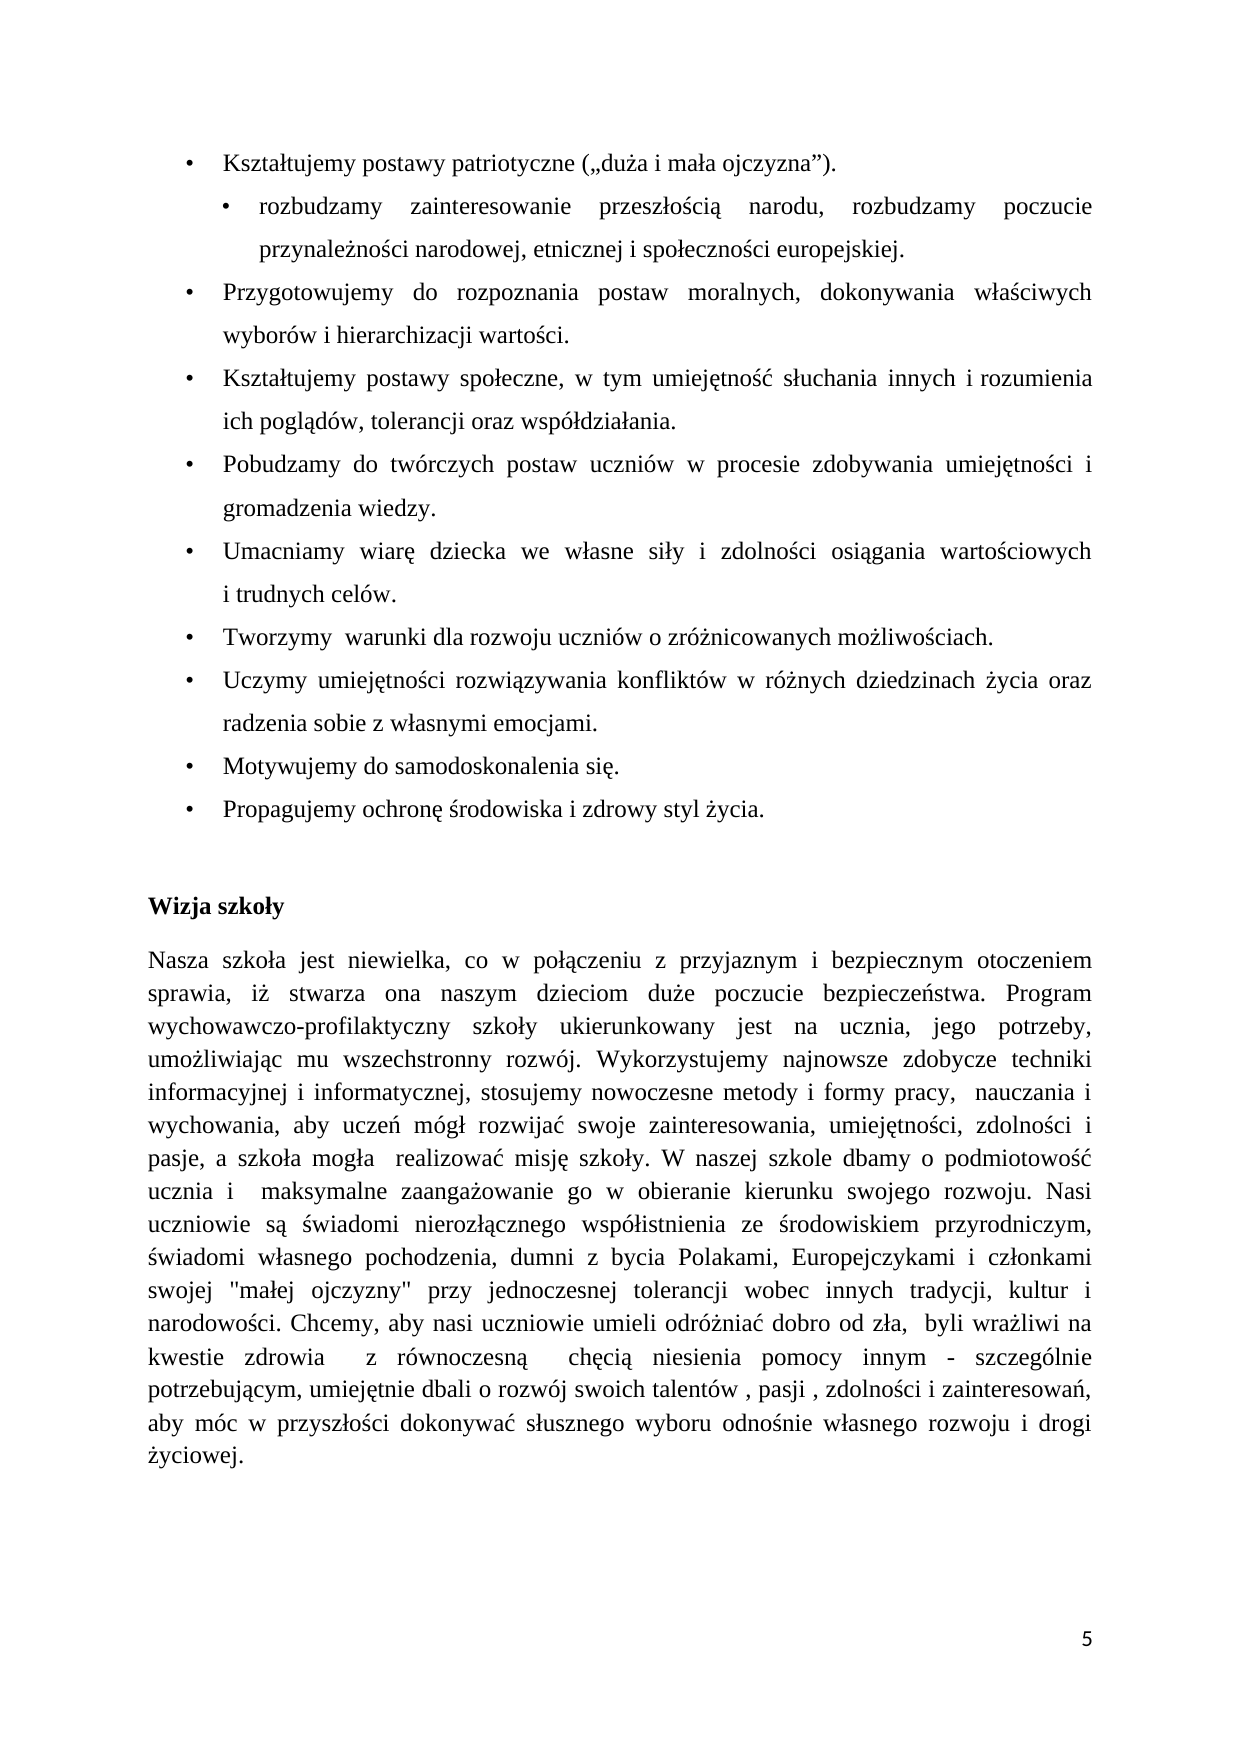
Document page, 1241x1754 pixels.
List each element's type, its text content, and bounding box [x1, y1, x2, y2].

list Uczymy umiejętności rozwiązywania konfliktów w różnych dziedzinach życia oraz radzenia sobie z własnymi emocjami. [185, 665, 1093, 737]
list Kształtujemy postawy patriotyczne („duża i mała ojczyzna”). [185, 148, 1093, 176]
list Propagujemy ochronę środowiska i zdrowy styl życia. [185, 794, 1093, 823]
text Nasza szkoła jest niewielka, co w połączeniu z przyjaznym i bezpiecznym otoczeniem sprawia, iż stwarza ona naszym dzieciom duże poczucie bezpieczeństwa. Program wychowawczo-profilaktyczny szkoły ukierunkowany jest na ucznia, jego potrzeby, umożliwiając mu wszechstronny rozwój. Wykorzystujemy najnowsze zdobycze techniki informacyjnej i informatycznej, stosujemy nowoczesne metody i formy pracy, nauczania i wychowania, aby uczeń mógł rozwijać swoje zainteresowania, umiejętności, zdolności i pasje, a szkoła mogła realizować misję szkoły. W naszej szkole dbamy o podmiotowość ucznia i maksymalne zaangażowanie go w obieranie kierunku swojego rozwoju. Nasi uczniowie są świadomi nierozłącznego współistnienia ze środowiskiem przyrodniczym, świadomi własnego pochodzenia, dumni z bycia Polakami, Europejczykami i członkami swojej "małej ojczyzny" przy jednoczesnej tolerancji wobec innych tradycji, kultur i narodowości. Chcemy, aby nasi uczniowie umieli odróżniać dobro od zła, byli wrażliwi na kwestie zdrowia z równoczesną chęcią niesienia pomocy innym - szczególnie potrzebującym, umiejętnie dbali o rozwój swoich talentów , pasji , zdolności i zainteresowań, aby móc w przyszłości dokonywać słusznego wyboru odnośnie własnego rozwoju i drogi życiowej. [148, 945, 1093, 1469]
text Wizja szkoły [148, 891, 1093, 920]
list Umacniamy wiarę dziecka we własne siły i zdolności osiągania wartościowych i trudnych celów. [185, 536, 1093, 608]
list Przygotowujemy do rozpoznania postaw moralnych, dokonywania właściwych wyborów i hierarchizacji wartości. [185, 277, 1093, 349]
list Tworzymy warunki dla rozwoju uczniów o zróżnicowanych możliwościach. [185, 622, 1093, 651]
list Motywujemy do samodoskonalenia się. [185, 751, 1093, 780]
list rozbudzamy zainteresowanie przeszłością narodu, rozbudzamy poczucie przynależności narodowej, etnicznej i społeczności europejskiej. [221, 191, 1093, 263]
list Kształtujemy postawy społeczne, w tym umiejętność słuchania innych i rozumienia ich poglądów, tolerancji oraz współdziałania. [185, 363, 1093, 435]
list Pobudzamy do twórczych postaw uczniów w procesie zdobywania umiejętności i gromadzenia wiedzy. [185, 449, 1093, 521]
